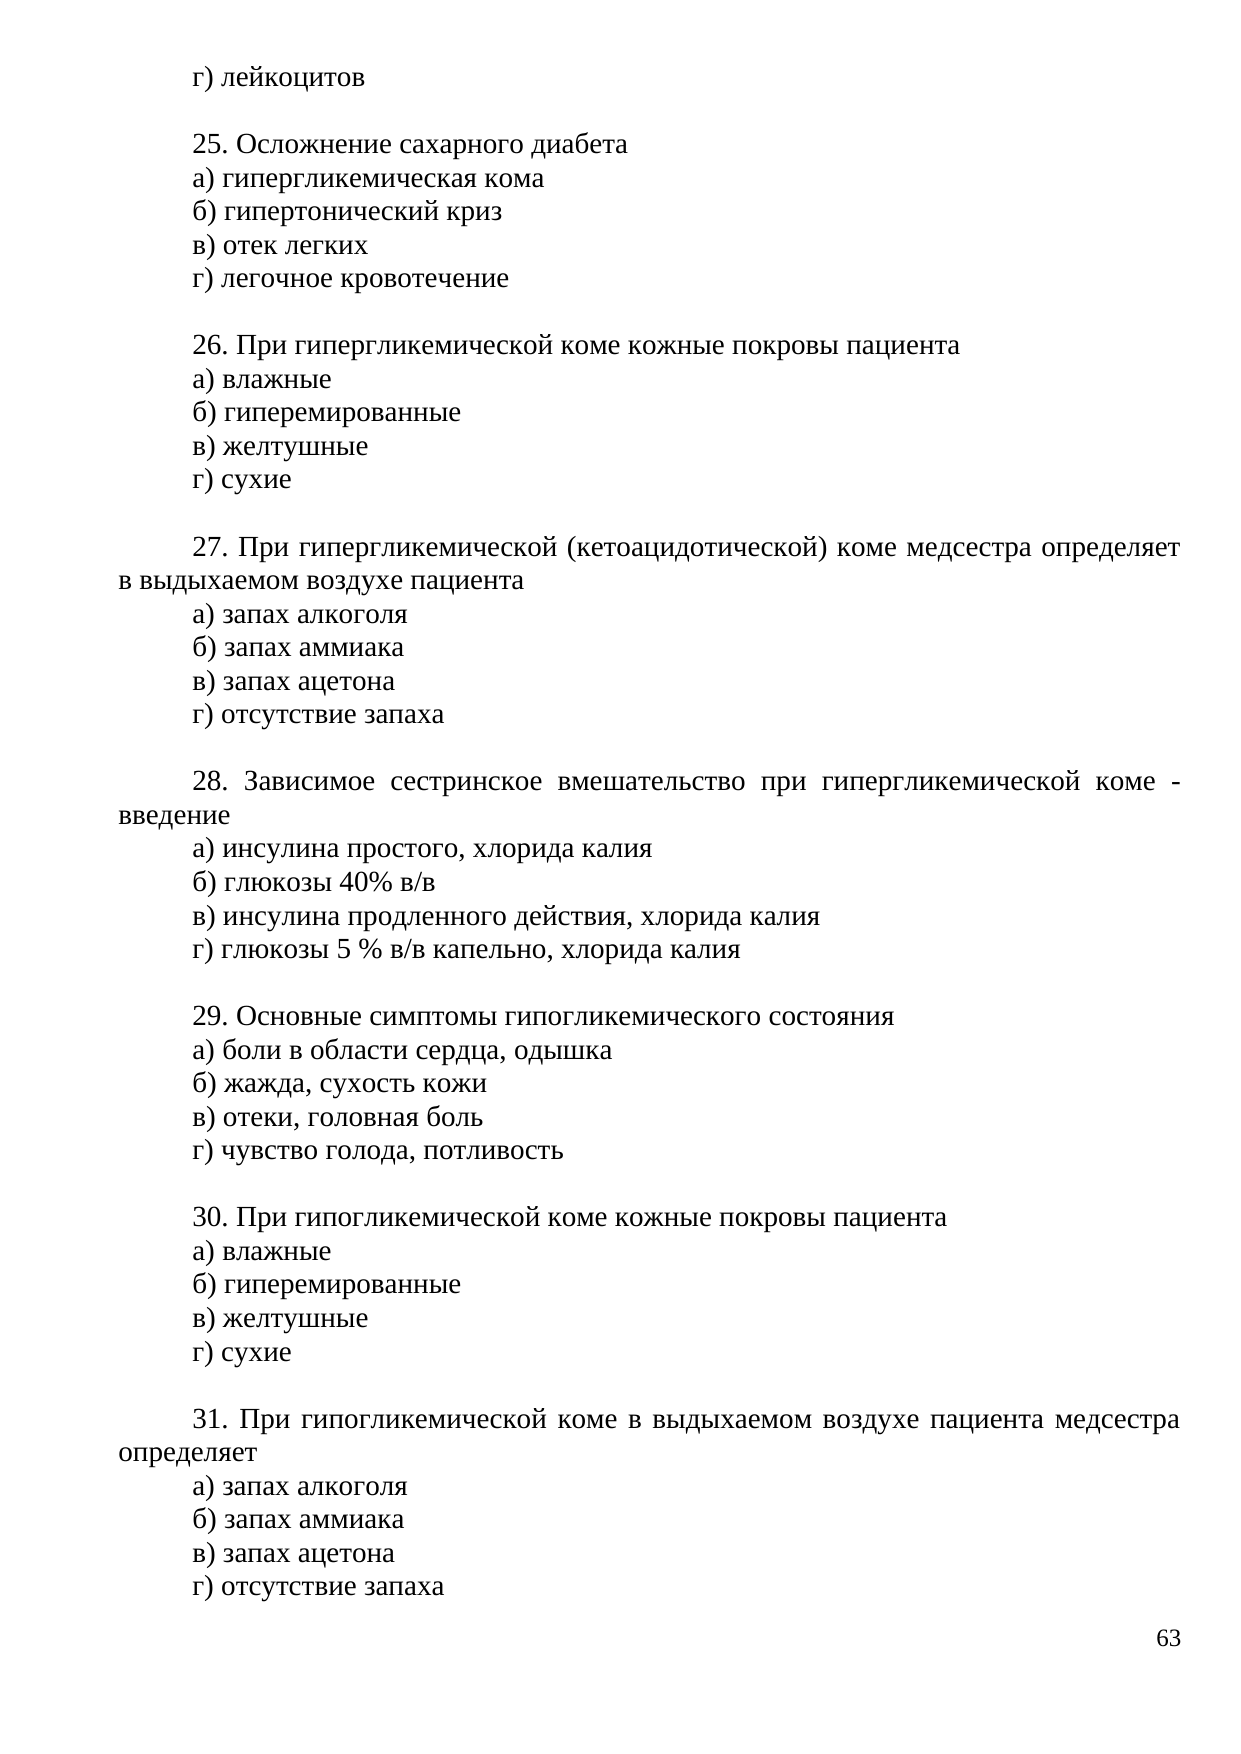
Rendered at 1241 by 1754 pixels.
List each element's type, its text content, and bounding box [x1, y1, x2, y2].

text в) запах ацетона [118, 1535, 1181, 1568]
text а) влажные [118, 361, 1181, 394]
text г) отсутствие запаха [118, 1568, 1181, 1602]
text а) гипергликемическая кома [118, 160, 1181, 193]
text в) желтушные [118, 1300, 1181, 1334]
text в) инсулина продленного действия, хлорида калия [118, 898, 1181, 931]
text в) отек легких [118, 227, 1181, 260]
text 28. Зависимое сестринское вмешательство при гипергликемической коме - введение [118, 763, 1181, 831]
text а) боли в области сердца, одышка [118, 1032, 1181, 1065]
text б) запах аммиака [118, 1501, 1181, 1535]
text б) гиперемированные [118, 394, 1181, 428]
text 29. Основные симптомы гипогликемического состояния [118, 998, 1181, 1032]
text 25. Осложнение сахарного диабета [118, 126, 1181, 160]
text г) отсутствие запаха [118, 696, 1181, 730]
text 26. При гипергликемической коме кожные покровы пациента [118, 327, 1181, 361]
text б) глюкозы 40% в/в [118, 864, 1181, 898]
text а) запах алкоголя [118, 596, 1181, 629]
text 31. При гипогликемической коме в выдыхаемом воздухе пациента медсестра определяет [118, 1401, 1181, 1468]
text б) жажда, сухость кожи [118, 1065, 1181, 1099]
text г) сухие [118, 1334, 1181, 1367]
text б) гиперемированные [118, 1267, 1181, 1300]
text 30. При гипогликемической коме кожные покровы пациента [118, 1199, 1181, 1233]
text в) желтушные [118, 428, 1181, 462]
text г) глюкозы 5 % в/в капельно, хлорида калия [118, 931, 1181, 965]
text а) инсулина простого, хлорида калия [118, 831, 1181, 864]
text б) запах аммиака [118, 629, 1181, 663]
text а) запах алкоголя [118, 1468, 1181, 1501]
text г) сухие [118, 462, 1181, 495]
text б) гипертонический криз [118, 193, 1181, 227]
text 27. При гипергликемической (кетоацидотической) коме медсестра определяет в выдыхаемом воздухе пациента [118, 529, 1181, 596]
text г) лейкоцитов [118, 59, 1181, 93]
text а) влажные [118, 1233, 1181, 1267]
text в) отеки, головная боль [118, 1099, 1181, 1132]
text г) легочное кровотечение [118, 260, 1181, 294]
text г) чувство голода, потливость [118, 1132, 1181, 1166]
text в) запах ацетона [118, 663, 1181, 696]
